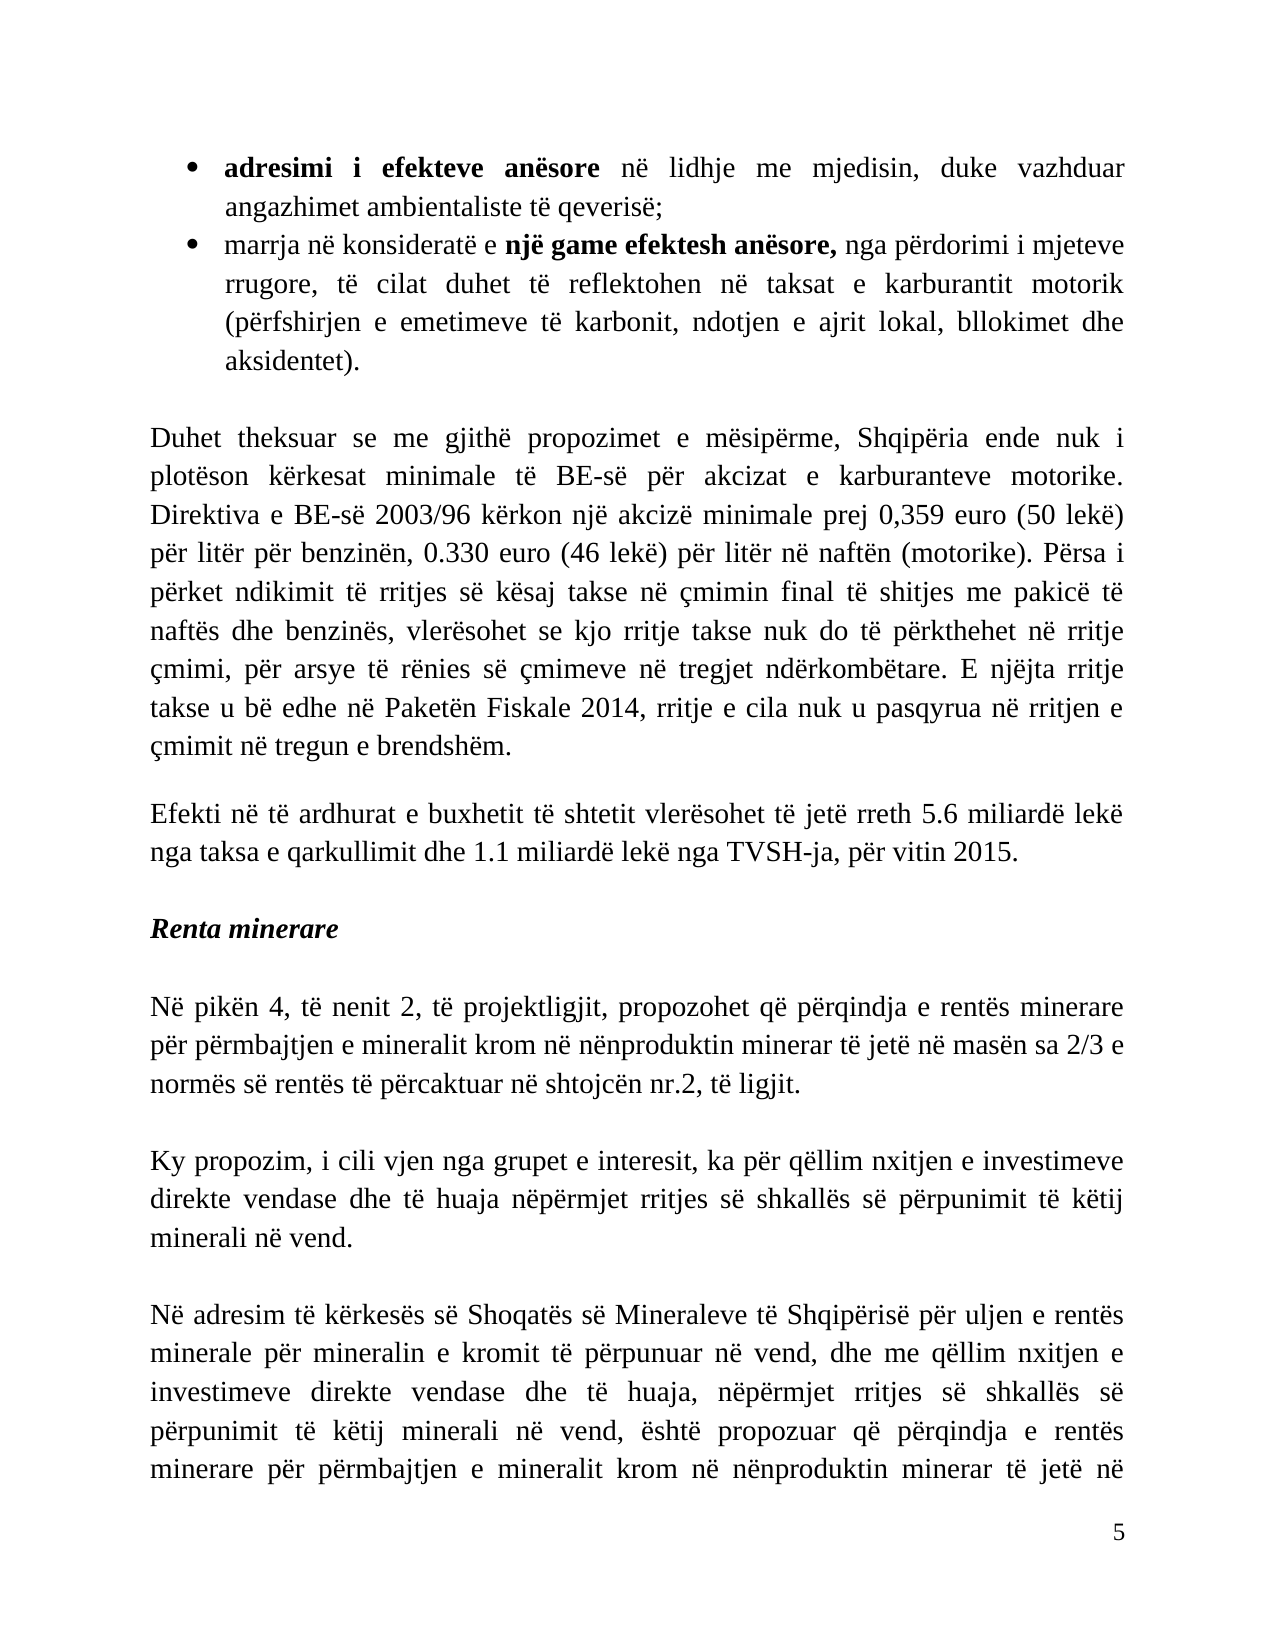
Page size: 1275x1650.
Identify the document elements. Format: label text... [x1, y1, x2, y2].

text Ky propozim, i cili vjen nga grupet e interesit, ka për qëllim nxitjen e investimeve direkte vendase dhe të huaja nëpërmjet rritjes së shkallës së përpunimit të këtij minerali në vend. [150, 1143, 1125, 1253]
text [150, 1297, 1125, 1485]
list marrja në konsideratë e një game efektesh anësore, nga përdorimi i mjeteve rrugore, të cilat duhet të reflektohen në taksat e karburantit motorik (përfshirjen e emetimeve të karbonit, ndotjen e ajrit lokal, bllokimet dhe aksidentet). [187, 227, 1125, 376]
text Efekti në të ardhurat e buxhetit të shtetit vlerësohet të jetë rreth 5.6 miliardë lekë nga taksa e qarkullimit dhe 1.1 miliardë lekë nga TVSH-ja, për vitin 2015. [150, 796, 1125, 868]
text Duhet theksuar se me gjithë propozimet e mësipërme, Shqipëria ende nuk i plotëson kërkesat minimale të BE-së për akcizat e karburanteve motorike. Direktiva e BE-së 2003/96 kërkon një akcizë minimale prej 0,359 euro (50 lekë) për litër për benzinën, 0.330 euro (46 lekë) për litër në naftën (motorike). Përsa i përket ndikimit të rritjes së kësaj takse në çmimin final të shitjes me pakicë të naftës dhe benzinës, vlerësohet se kjo rritje takse nuk do të përkthehet në rritje çmimi, për arsye të rënies së çmimeve në tregjet ndërkombëtare. E njëjta rritje takse u bë edhe në Paketën Fiskale 2014, rritje e cila nuk u pasqyrua në rritjen e çmimit në tregun e brendshëm. [150, 420, 1125, 762]
text Renta minerare [150, 912, 1125, 945]
text Në pikën 4, të nenit 2, të projektligjit, propozohet që përqindja e rentës minerare për përmbajtjen e mineralit krom në nënproduktin minerar të jetë në masën sa 2/3 e normës së rentës të përcaktuar në shtojcën nr.2, të ligjit. [150, 989, 1125, 1099]
list adresimi i efekteve anësore në lidhje me mjedisin, duke vazhduar angazhimet ambientaliste të qeverisë; [187, 150, 1125, 222]
